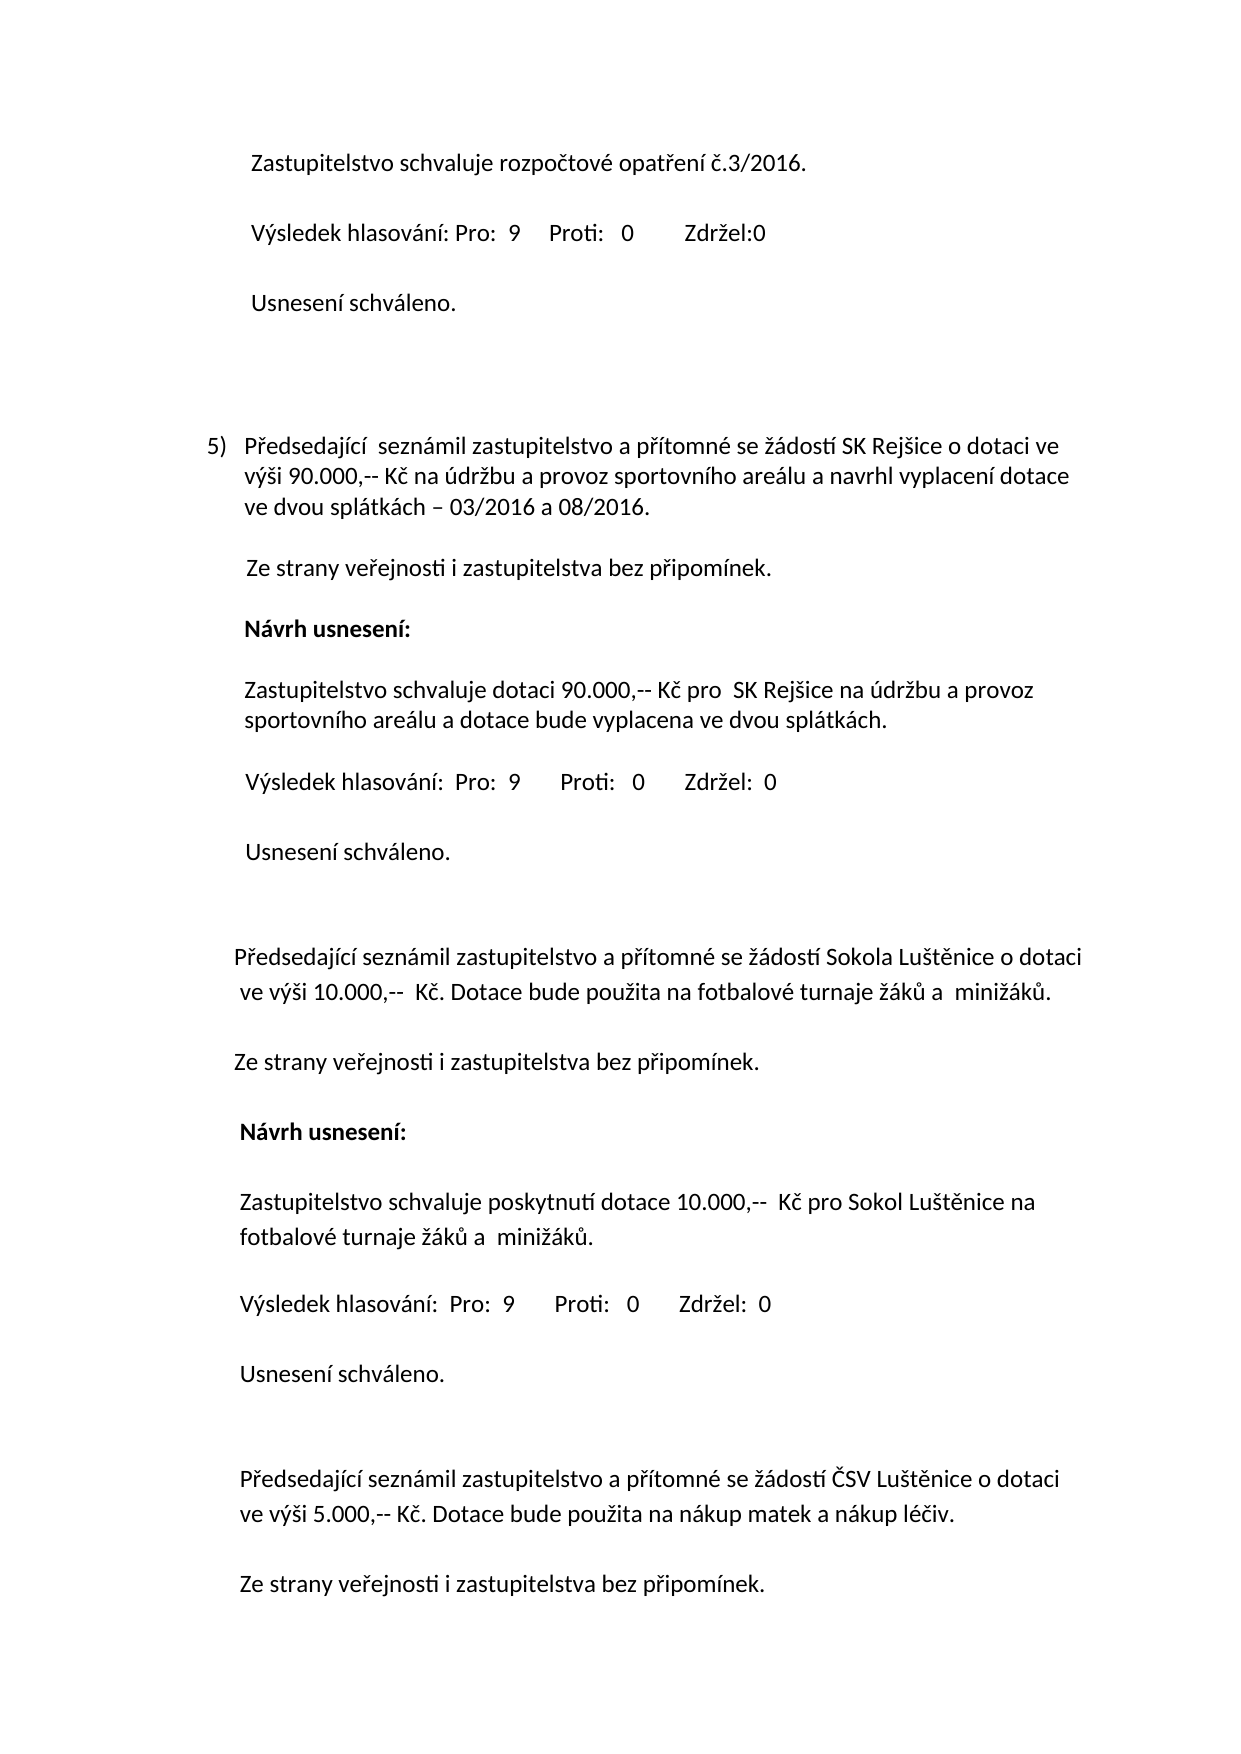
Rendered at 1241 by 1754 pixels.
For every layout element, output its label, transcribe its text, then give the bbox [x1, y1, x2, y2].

list Předsedající seznámil zastupitelstvo a přítomné se žádostí SK Rejšice o dotaci ve výši 90.000,-- Kč na údržbu a provoz sportovního areálu a navrhl vyplacení dotace ve dvou splátkách – 03/2016 a 08/2016. [207, 430, 1093, 522]
list Předsedající seznámil zastupitelstvo a přítomné se žádostí Sokola Luštěnice o dotaci [223, 941, 1093, 971]
list fotbalové turnaje žáků a minižáků. [223, 1221, 1093, 1251]
list Výsledek hlasování: Pro: 9 Proti: 0 Zdržel: 0 [223, 1288, 1093, 1318]
text Ze strany veřejnosti i zastupitelstva bez připomínek. [207, 552, 1093, 583]
list Návrh usnesení: [223, 1116, 1093, 1146]
list ve výši 10.000,-- Kč. Dotace bude použita na fotbalové turnaje žáků a minižáků. [223, 976, 1093, 1006]
list Ze strany veřejnosti i zastupitelstva bez připomínek. [223, 1568, 1093, 1598]
list ve výši 5.000,-- Kč. Dotace bude použita na nákup matek a nákup léčiv. [223, 1498, 1093, 1528]
list Předsedající seznámil zastupitelstvo a přítomné se žádostí ČSV Luštěnice o dotaci [223, 1463, 1093, 1493]
list Zastupitelstvo schvaluje poskytnutí dotace 10.000,-- Kč pro Sokol Luštěnice na [223, 1186, 1093, 1216]
text Návrh usnesení: [244, 613, 1093, 644]
list Usnesení schváleno. [223, 1358, 1093, 1388]
list Zastupitelstvo schvaluje rozpočtové opatření č.3/2016. [223, 148, 1093, 178]
list Výsledek hlasování: Pro: 9 Proti: 0 Zdržel: 0 [223, 766, 1093, 796]
list Výsledek hlasování: Pro: 9 Proti: 0 Zdržel:0 [223, 218, 1093, 248]
text Zastupitelstvo schvaluje dotaci 90.000,-- Kč pro SK Rejšice na údržbu a provoz sportovního areálu a dotace bude vyplacena ve dvou splátkách. [244, 674, 1093, 735]
list Ze strany veřejnosti i zastupitelstva bez připomínek. [223, 1046, 1093, 1076]
list Usnesení schváleno. [223, 836, 1093, 866]
list Usnesení schváleno. [223, 288, 1093, 318]
